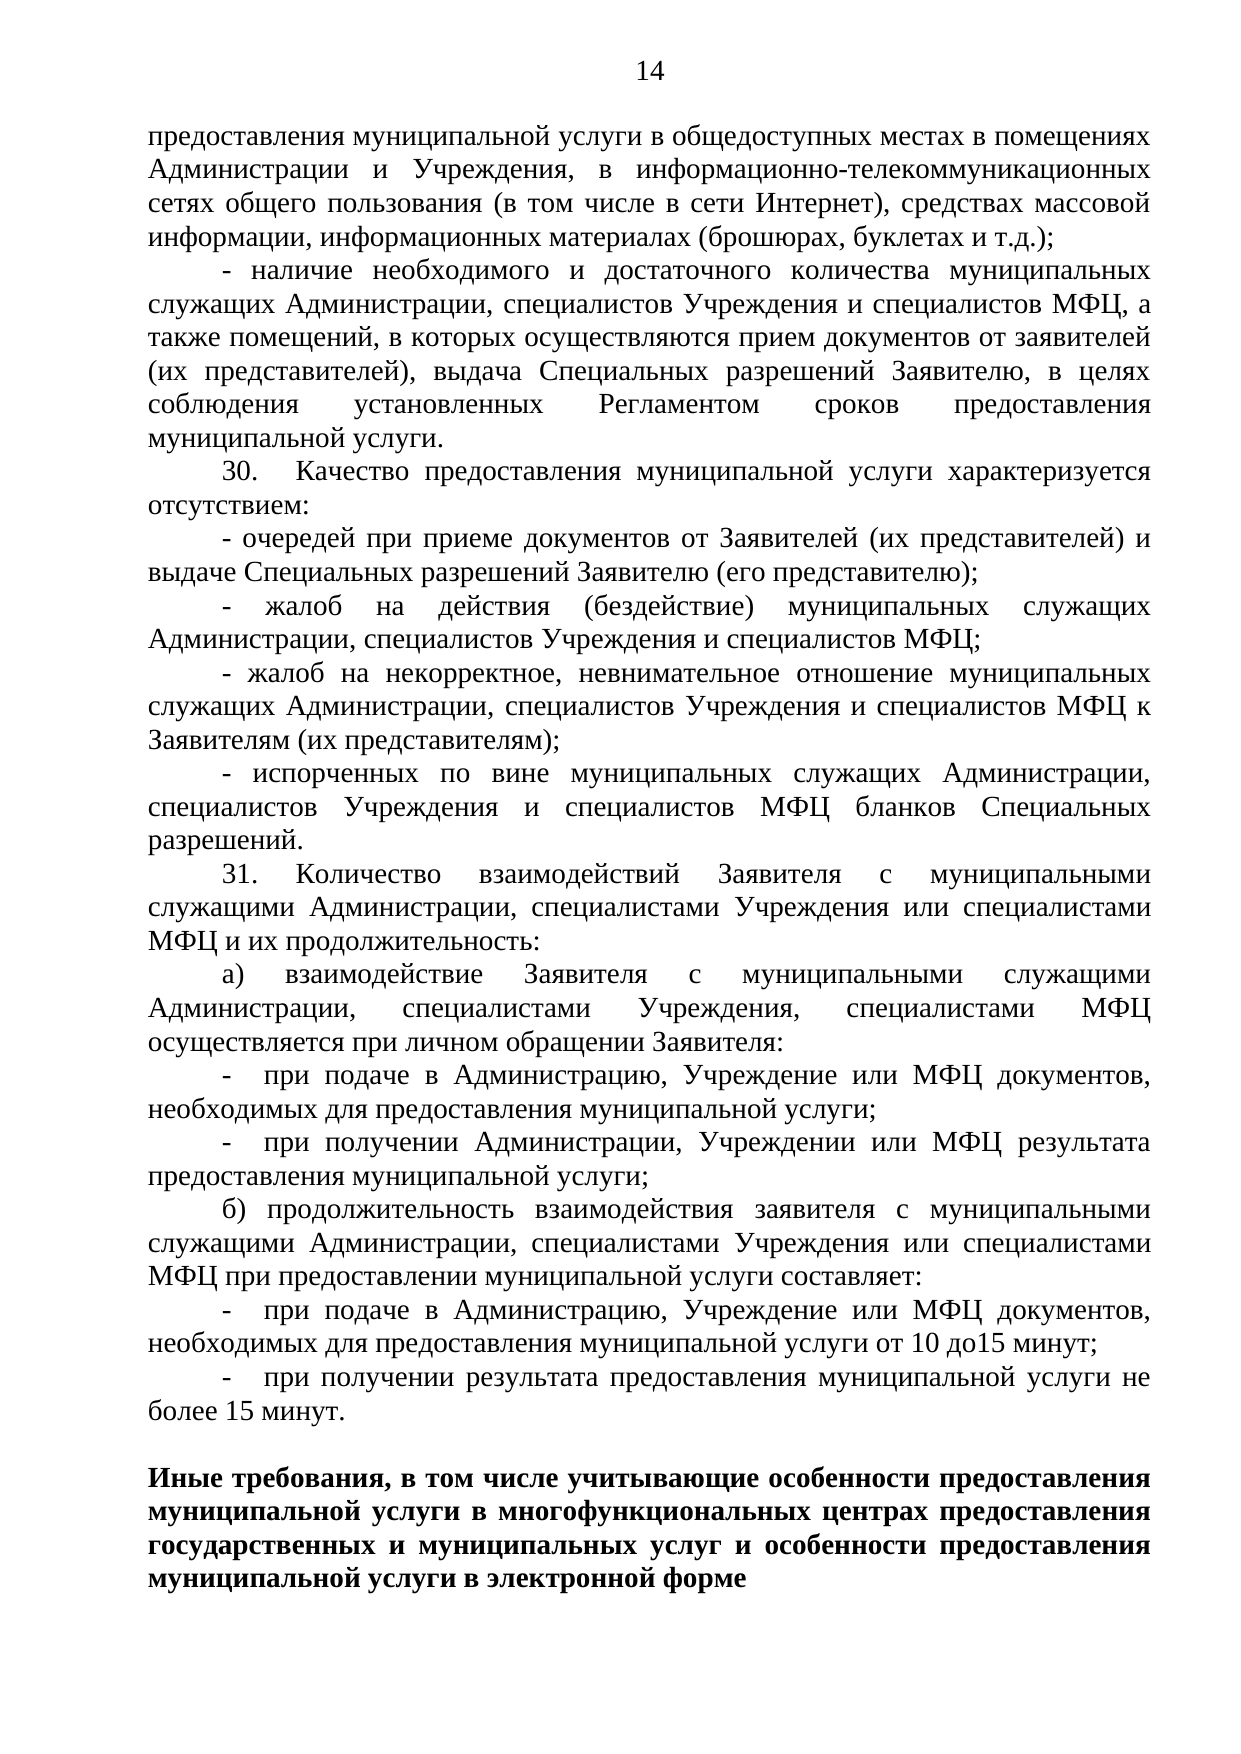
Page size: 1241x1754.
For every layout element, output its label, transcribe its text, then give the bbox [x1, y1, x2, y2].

list при получении результата предоставления муниципальной услуги не более 15 минут. [148, 1359, 1152, 1426]
text - жалоб на некорректное, невнимательное отношение муниципальных служащих Администрации, специалистов Учреждения и специалистов МФЦ к Заявителям (их представителям); [148, 655, 1152, 755]
list при подаче в Администрацию, Учреждение или МФЦ документов, необходимых для предоставления муниципальной услуги; [148, 1057, 1152, 1124]
text - наличие необходимого и достаточного количества муниципальных служащих Администрации, специалистов Учреждения и специалистов МФЦ, а также помещений, в которых осуществляются прием документов от заявителей (их представителей), выдача Специальных разрешений Заявителю, в целях соблюдения установленных Регламентом сроков предоставления муниципальной услуги. [148, 252, 1152, 453]
list Количество взаимодействий Заявителя с муниципальными служащими Администрации, специалистами Учреждения или специалистами МФЦ и их продолжительность: [148, 856, 1152, 957]
list при получении Администрации, Учреждении или МФЦ результата предоставления муниципальной услуги; [148, 1124, 1152, 1191]
text б) продолжительность взаимодействия заявителя с муниципальными служащими Администрации, специалистами Учреждения или специалистами МФЦ при предоставлении муниципальной услуги составляет: [148, 1191, 1152, 1292]
text - испорченных по вине муниципальных служащих Администрации, специалистов Учреждения и специалистов МФЦ бланков Специальных разрешений. [148, 755, 1152, 856]
text - жалоб на действия (бездействие) муниципальных служащих Администрации, специалистов Учреждения и специалистов МФЦ; [148, 588, 1152, 655]
list при подаче в Администрацию, Учреждение или МФЦ документов, необходимых для предоставления муниципальной услуги от 10 до15 минут; [148, 1292, 1152, 1359]
text - очередей при приеме документов от Заявителей (их представителей) и выдаче Специальных разрешений Заявителю (его представителю); [148, 521, 1152, 588]
text Иные требования, в том числе учитывающие особенности предоставления муниципальной услуги в многофункциональных центрах предоставления государственных и муниципальных услуг и особенности предоставления муниципальной услуги в электронной форме [148, 1460, 1152, 1594]
list Качество предоставления муниципальной услуги характеризуется отсутствием: [148, 453, 1152, 521]
text а) взаимодействие Заявителя с муниципальными служащими Администрации, специалистами Учреждения, специалистами МФЦ осуществляется при личном обращении Заявителя: [148, 957, 1152, 1057]
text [148, 118, 1152, 252]
